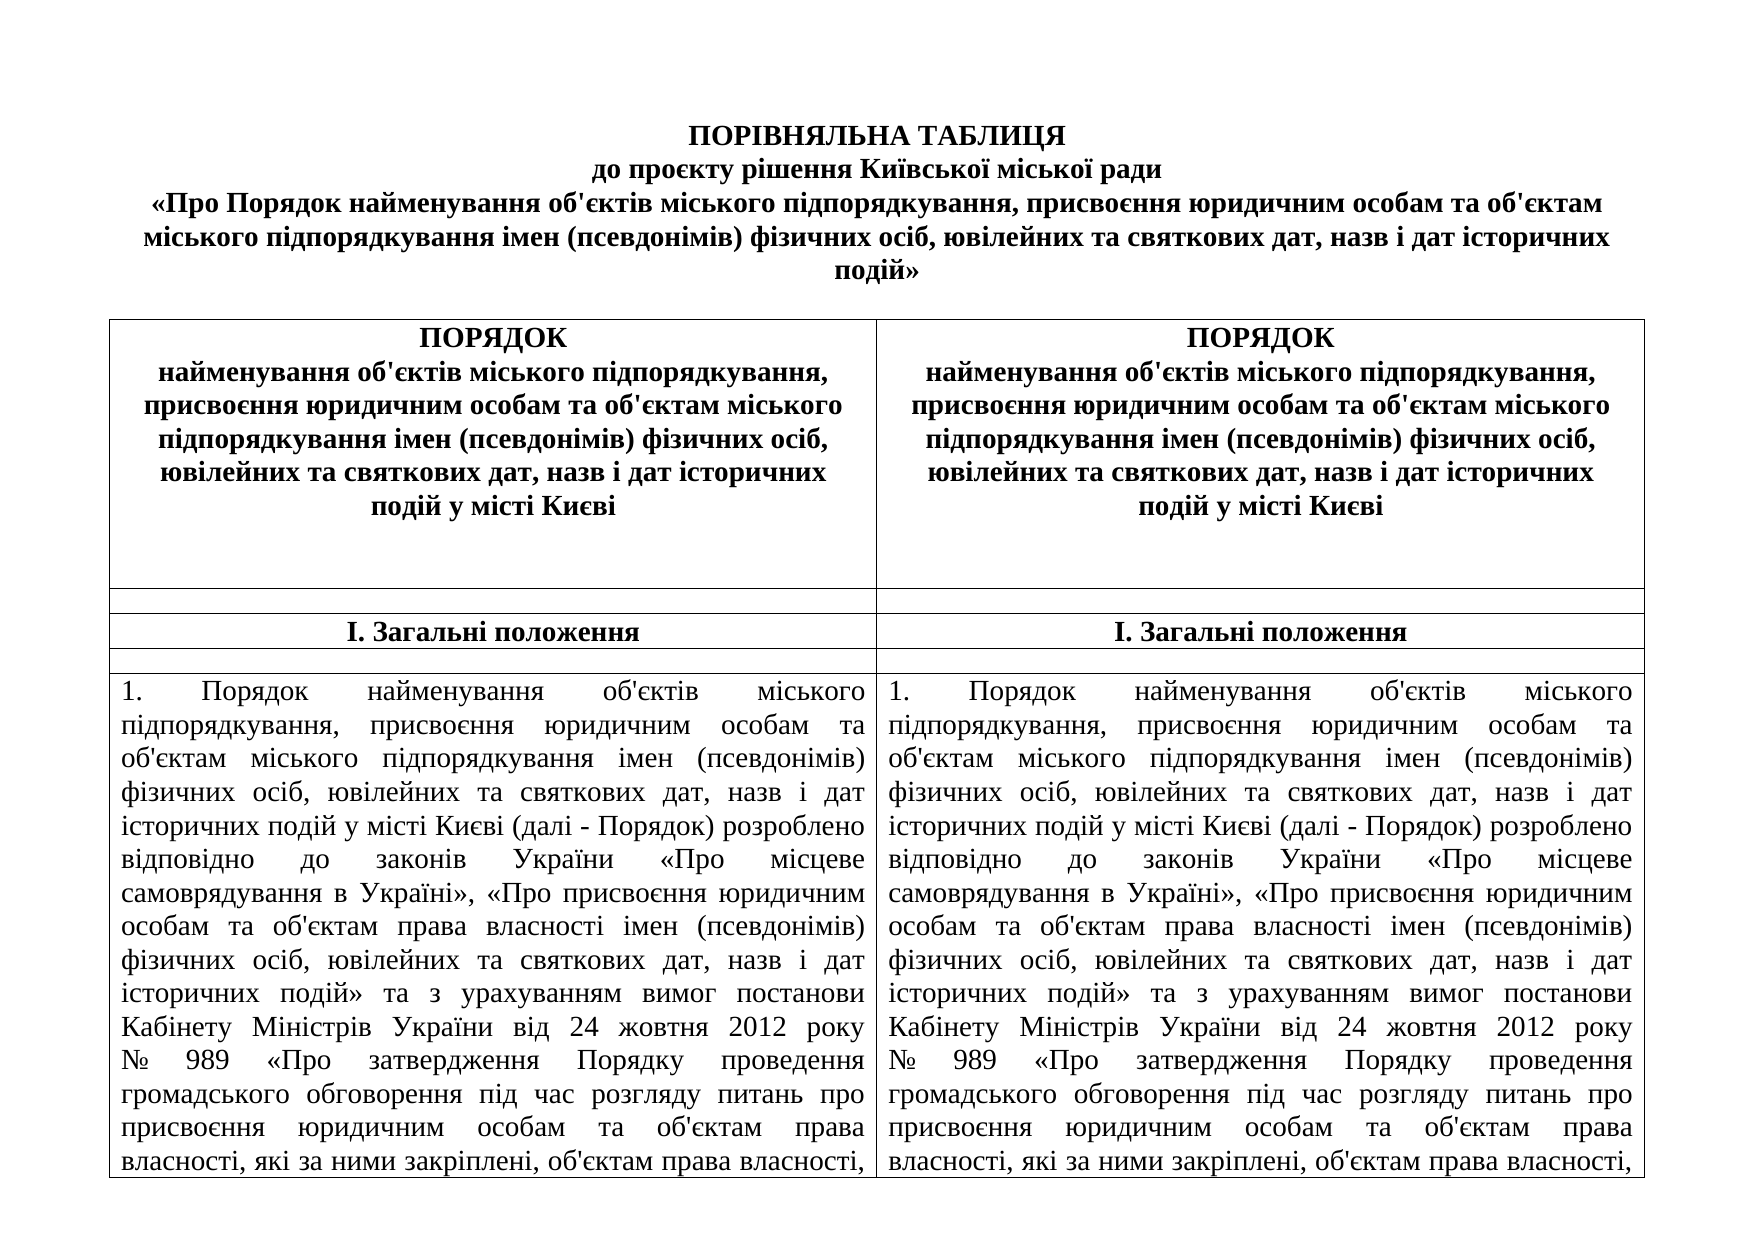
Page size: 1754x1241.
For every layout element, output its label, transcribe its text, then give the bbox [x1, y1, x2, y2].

table_cell [877, 589, 1644, 613]
table_cell [877, 649, 1644, 672]
table_header ПОРЯДОК найменування об'єктів міського підпорядкування, присвоєння юридичним особам та об'єктам міського підпорядкування імен (псевдонімів) фізичних осіб, ювілейних та святкових дат, назв і дат історичних подій у місті Києві [110, 320, 876, 588]
table_cell I. Загальні положення [110, 614, 876, 647]
text до проєкту рішення Київської міської ради [118, 152, 1636, 185]
text ПОРІВНЯЛЬНА ТАБЛИЦЯ [118, 118, 1636, 152]
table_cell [877, 674, 1644, 1177]
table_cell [110, 674, 876, 1177]
table_cell I. Загальні положення [877, 614, 1644, 647]
text «Про Порядок найменування об'єктів міського підпорядкування, присвоєння юридичним особам та об'єктам міського підпорядкування імен (псевдонімів) фізичних осіб, ювілейних та святкових дат, назв і дат історичних подій» [118, 185, 1636, 286]
table_cell [110, 649, 876, 672]
table_header ПОРЯДОК найменування об'єктів міського підпорядкування, присвоєння юридичним особам та об'єктам міського підпорядкування імен (псевдонімів) фізичних осіб, ювілейних та святкових дат, назв і дат історичних подій у місті Києві [877, 320, 1644, 588]
table_cell [110, 589, 876, 613]
